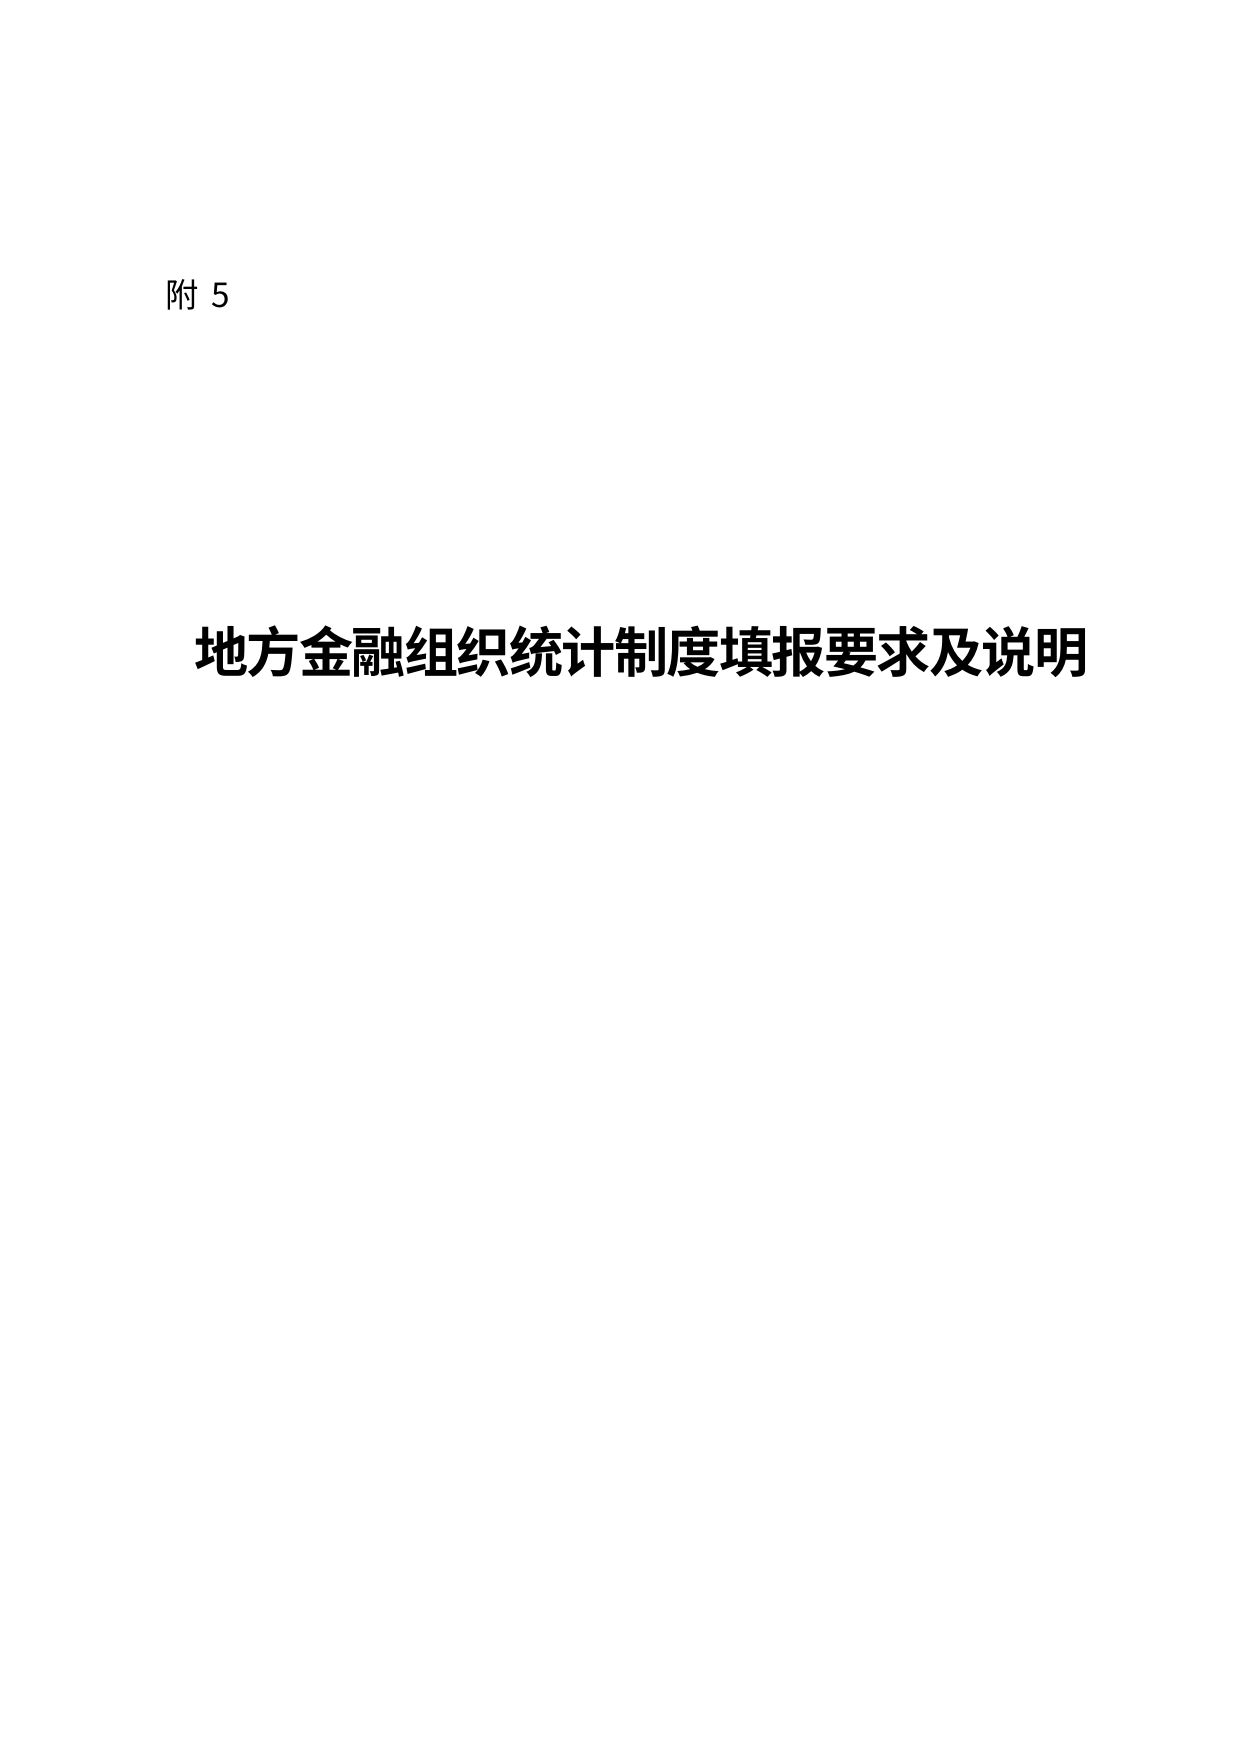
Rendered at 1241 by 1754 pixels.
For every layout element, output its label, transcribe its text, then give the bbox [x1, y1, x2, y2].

text 地方金融组织统计制度填报要求及说明 [194, 610, 1115, 688]
text 附5 [165, 268, 1115, 317]
